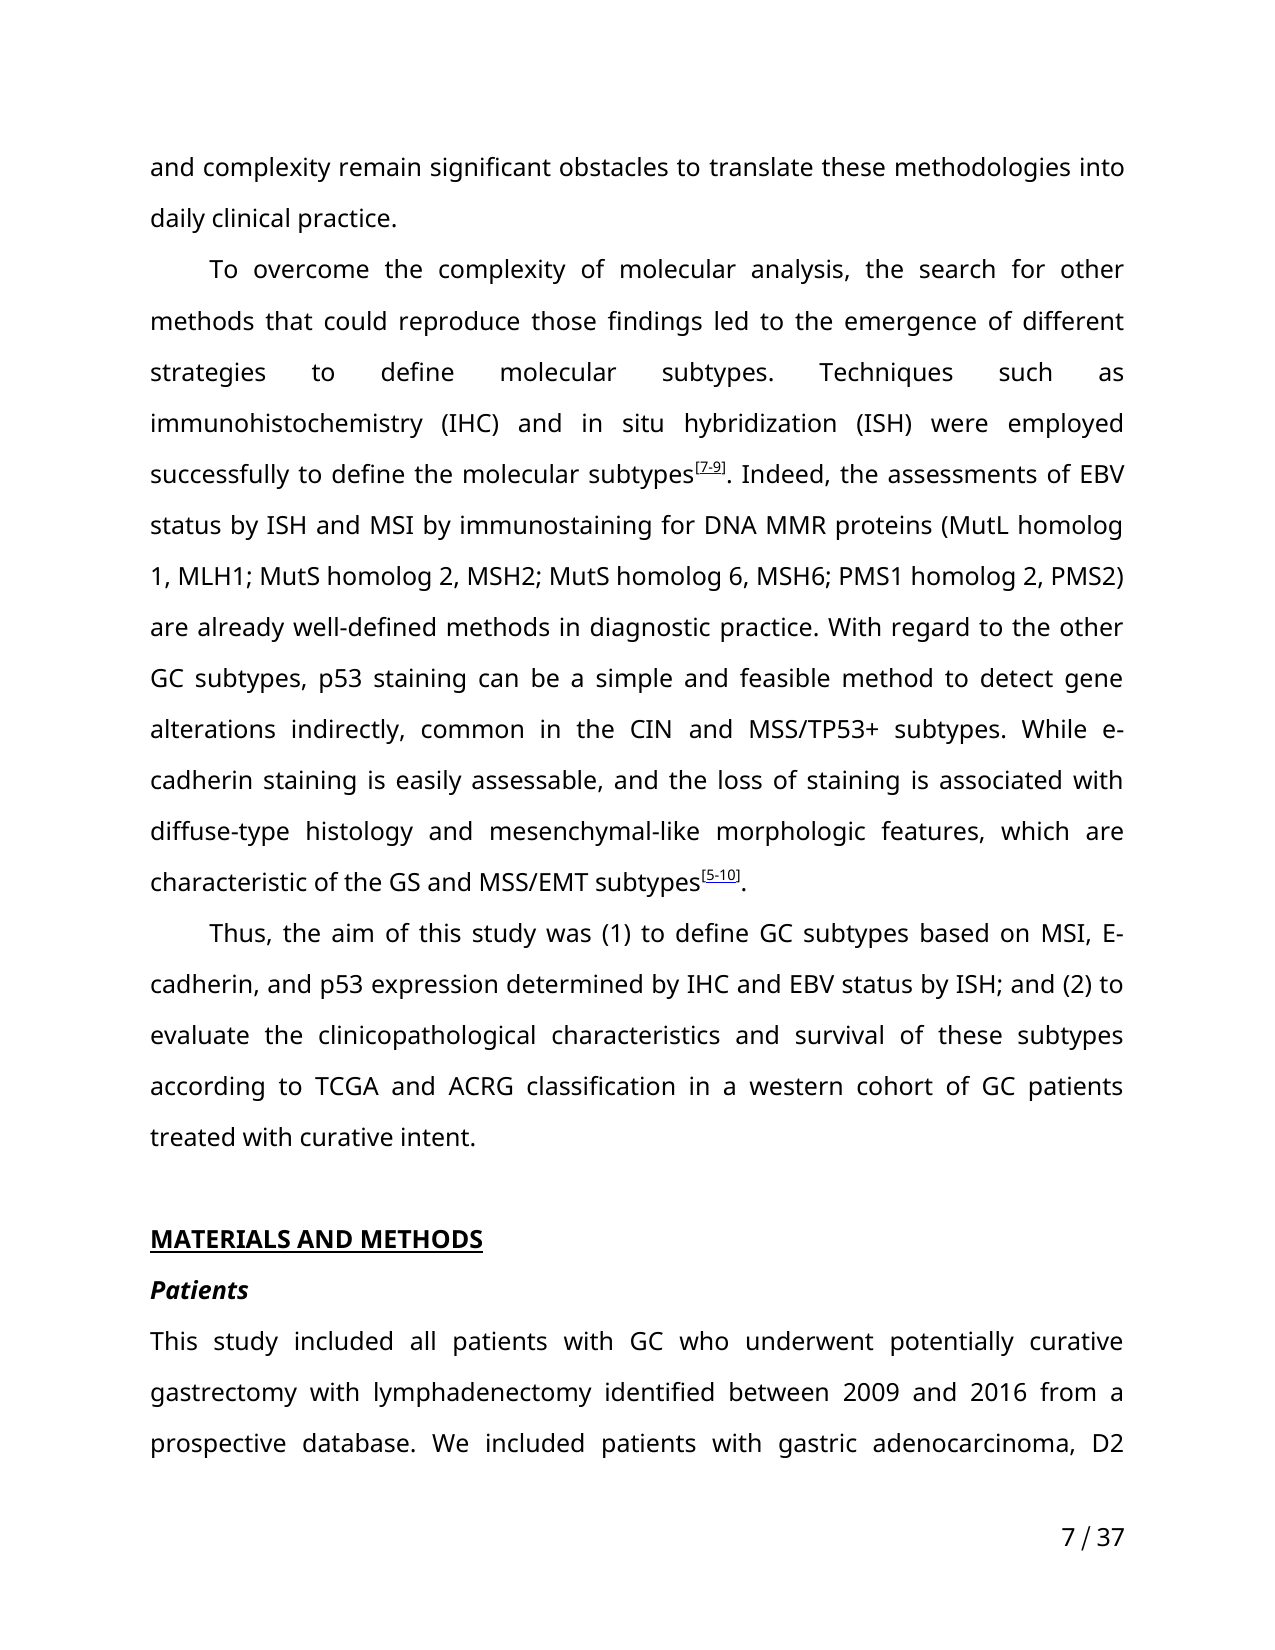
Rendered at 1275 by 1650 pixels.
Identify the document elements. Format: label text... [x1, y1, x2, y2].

text Thus, the aim of this study was (1) to define GC subtypes based on MSI, E-cadherin, and p53 expression determined by IHC and EBV status by ISH; and (2) to evaluate the clinicopathological characteristics and survival of these subtypes according to TCGA and ACRG classification in a western cohort of GC patients treated with curative intent. [150, 916, 1125, 1154]
text To overcome the complexity of molecular analysis, the search for other methods that could reproduce those findings led to the emergence of different strategies to define molecular subtypes. Techniques such as immunohistochemistry (IHC) and in situ hybridization (ISH) were employed successfully to define the molecular subtypes[7-9]. Indeed, the assessments of EBV status by ISH and MSI by immunostaining for DNA MMR proteins (MutL homolog 1, MLH1; MutS homolog 2, MSH2; MutS homolog 6, MSH6; PMS1 homolog 2, PMS2) are already well-defined methods in diagnostic practice. With regard to the other GC subtypes, p53 staining can be a simple and feasible method to detect gene alterations indirectly, common in the CIN and MSS/TP53+ subtypes. While e-cadherin staining is easily assessable, and the loss of staining is associated with diffuse-type histology and mesenchymal-like morphologic features, which are characteristic of the GS and MSS/EMT subtypes[5-10]. [150, 252, 1125, 899]
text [150, 1324, 1125, 1460]
text Patients [150, 1273, 1125, 1307]
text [150, 150, 1125, 235]
text MATERIALS AND METHODS [150, 1222, 1125, 1256]
